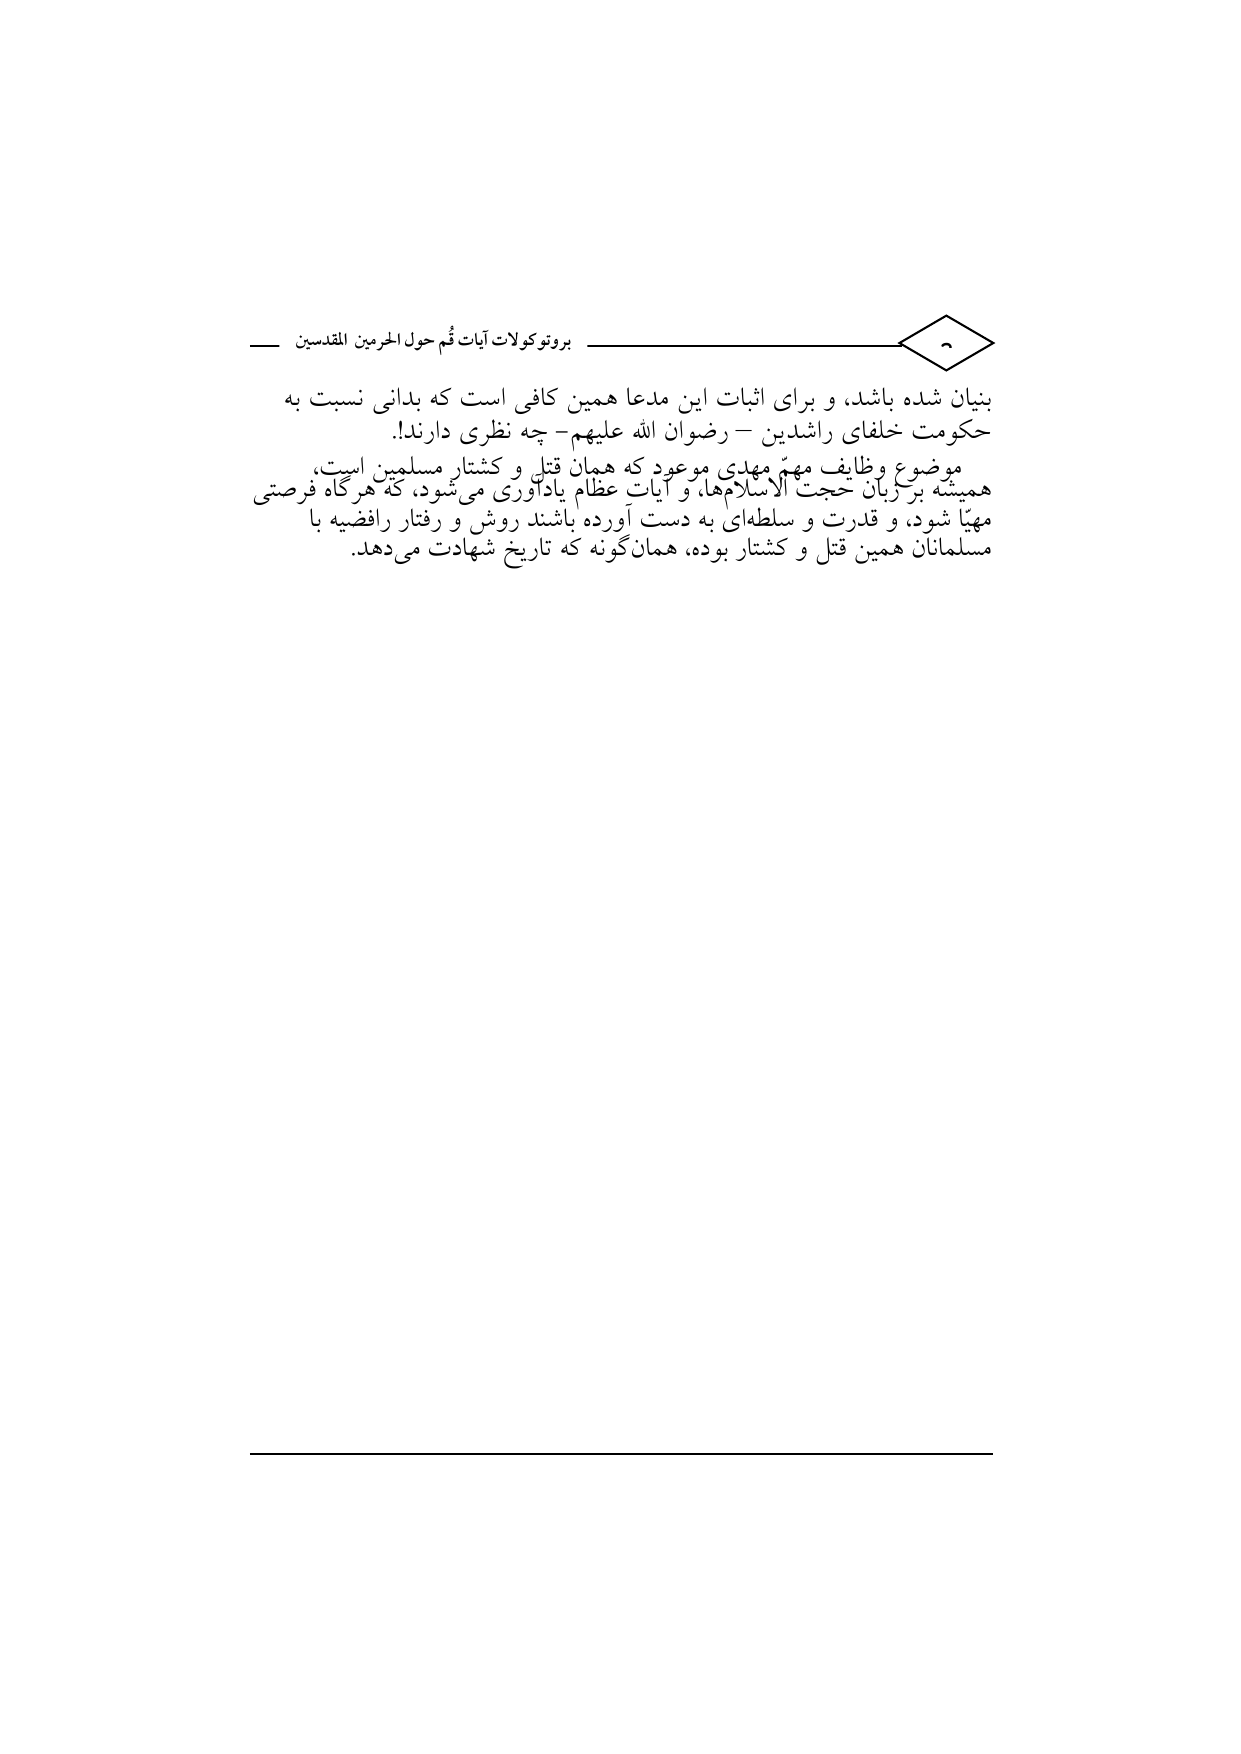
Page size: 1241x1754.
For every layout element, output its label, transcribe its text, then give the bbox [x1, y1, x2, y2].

text موضوع وظايف مهمّ مهدي موعود كه همان قتل و كشتار مسلمين است، هميشه بر زبان حجت الاسلام‌ها، و آيات عظام يادآوري می‌شود، كه هرگاه فرصتي مهيّا شود، و قدرت و سلطه‌ای به دست آورده باشند روش و رفتار رافضیه با مسلمانان همين قتل و كشتار بوده، همان‌گونه كه تاريخ شهادت می‌دهد. [250, 451, 990, 568]
text اين رافضيه حكومتها را بدين علل كه خميني بيان كرده است مورد انتقاد قرار نمی‌دهند، چون اگر حكومتي بهترين حكومت روي كره‌ی زمين باشد جز خشم و انزجار و نفرت، چيزي نصيبش نمی‌شود مگر این‌که‌ بر مذهب رافضي بنیان شده‌ باشد، و براي اثبات اين مدعا همين كافي است كه بداني نسبت به حكومت خلفاي راشدين – رضوان الله عليهم- چه نظري دارند!. [250, 382, 990, 451]
